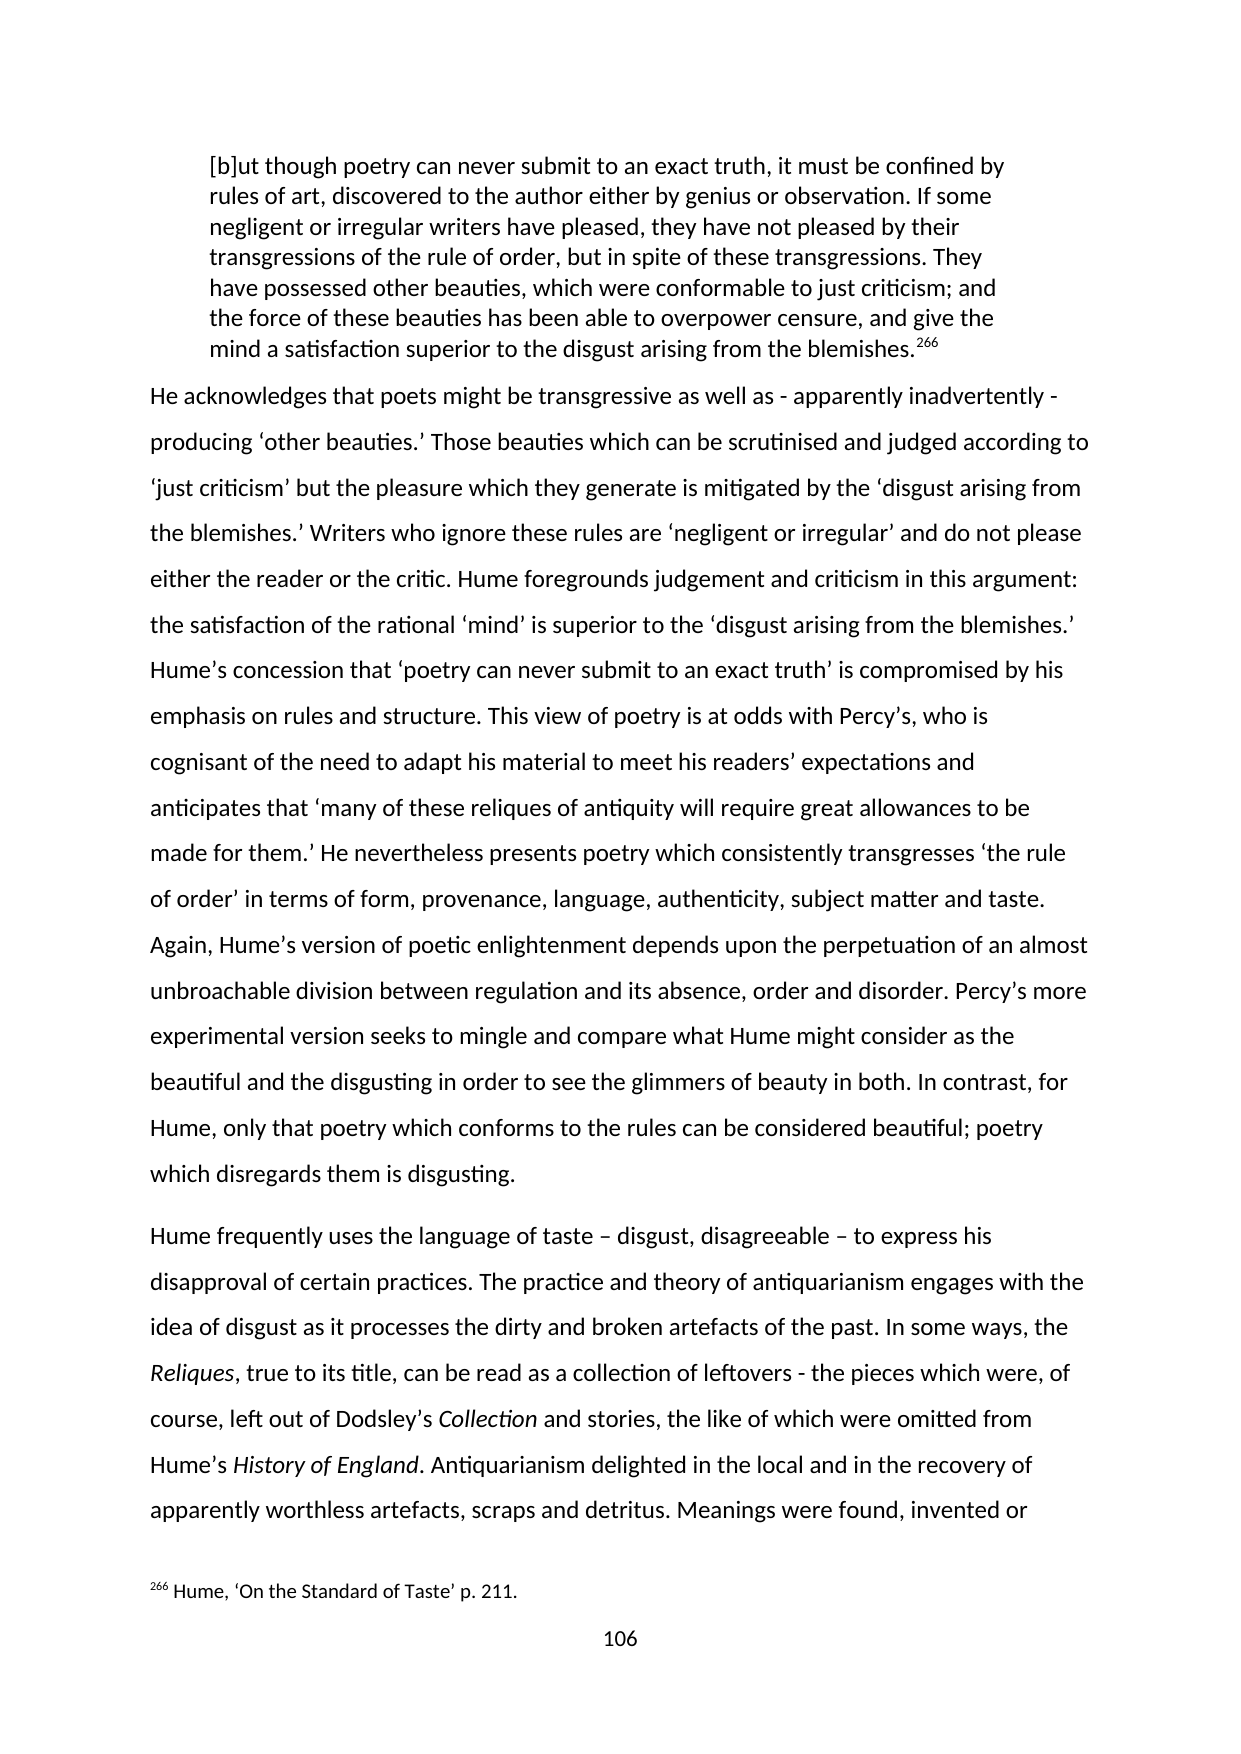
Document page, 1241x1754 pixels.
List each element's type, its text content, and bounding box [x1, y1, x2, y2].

text He acknowledges that poets might be transgressive as well as - apparently inadvertently - producing ‘other beauties.’ Those beauties which can be scrutinised and judged according to ‘just criticism’ but the pleasure which they generate is mitigated by the ‘disgust arising from the blemishes.’ Writers who ignore these rules are ‘negligent or irregular’ and do not please either the reader or the critic. Hume foregrounds judgement and criticism in this argument: the satisfaction of the rational ‘mind’ is superior to the ‘disgust arising from the blemishes.’ Hume’s concession that ‘poetry can never submit to an exact truth’ is compromised by his emphasis on rules and structure. This view of poetry is at odds with Percy’s, who is cognisant of the need to adapt his material to meet his readers’ expectations and anticipates that ‘many of these reliques of antiquity will require great allowances to be made for them.’ He nevertheless presents poetry which consistently transgresses ‘the rule of order’ in terms of form, provenance, language, authenticity, subject matter and taste. Again, Hume’s version of poetic enlightenment depends upon the perpetuation of an almost unbroachable division between regulation and its absence, order and disorder. Percy’s more experimental version seeks to mingle and compare what Hume might consider as the beautiful and the disgusting in order to see the glimmers of beauty in both. In contrast, for Hume, only that poetry which conforms to the rules can be considered beautiful; poetry which disregards them is disgusting. [150, 380, 1090, 1188]
text [b]ut though poetry can never submit to an exact truth, it must be confined by rules of art, discovered to the author either by genius or observation. If some negligent or irregular writers have pleased, they have not pleased by their transgressions of the rule of order, but in spite of these transgressions. They have possessed other beauties, which were conformable to just criticism; and the force of these beauties has been able to overpower censure, and give the mind a satisfaction superior to the disgust arising from the blemishes. [209, 150, 1031, 364]
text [150, 1220, 1090, 1525]
